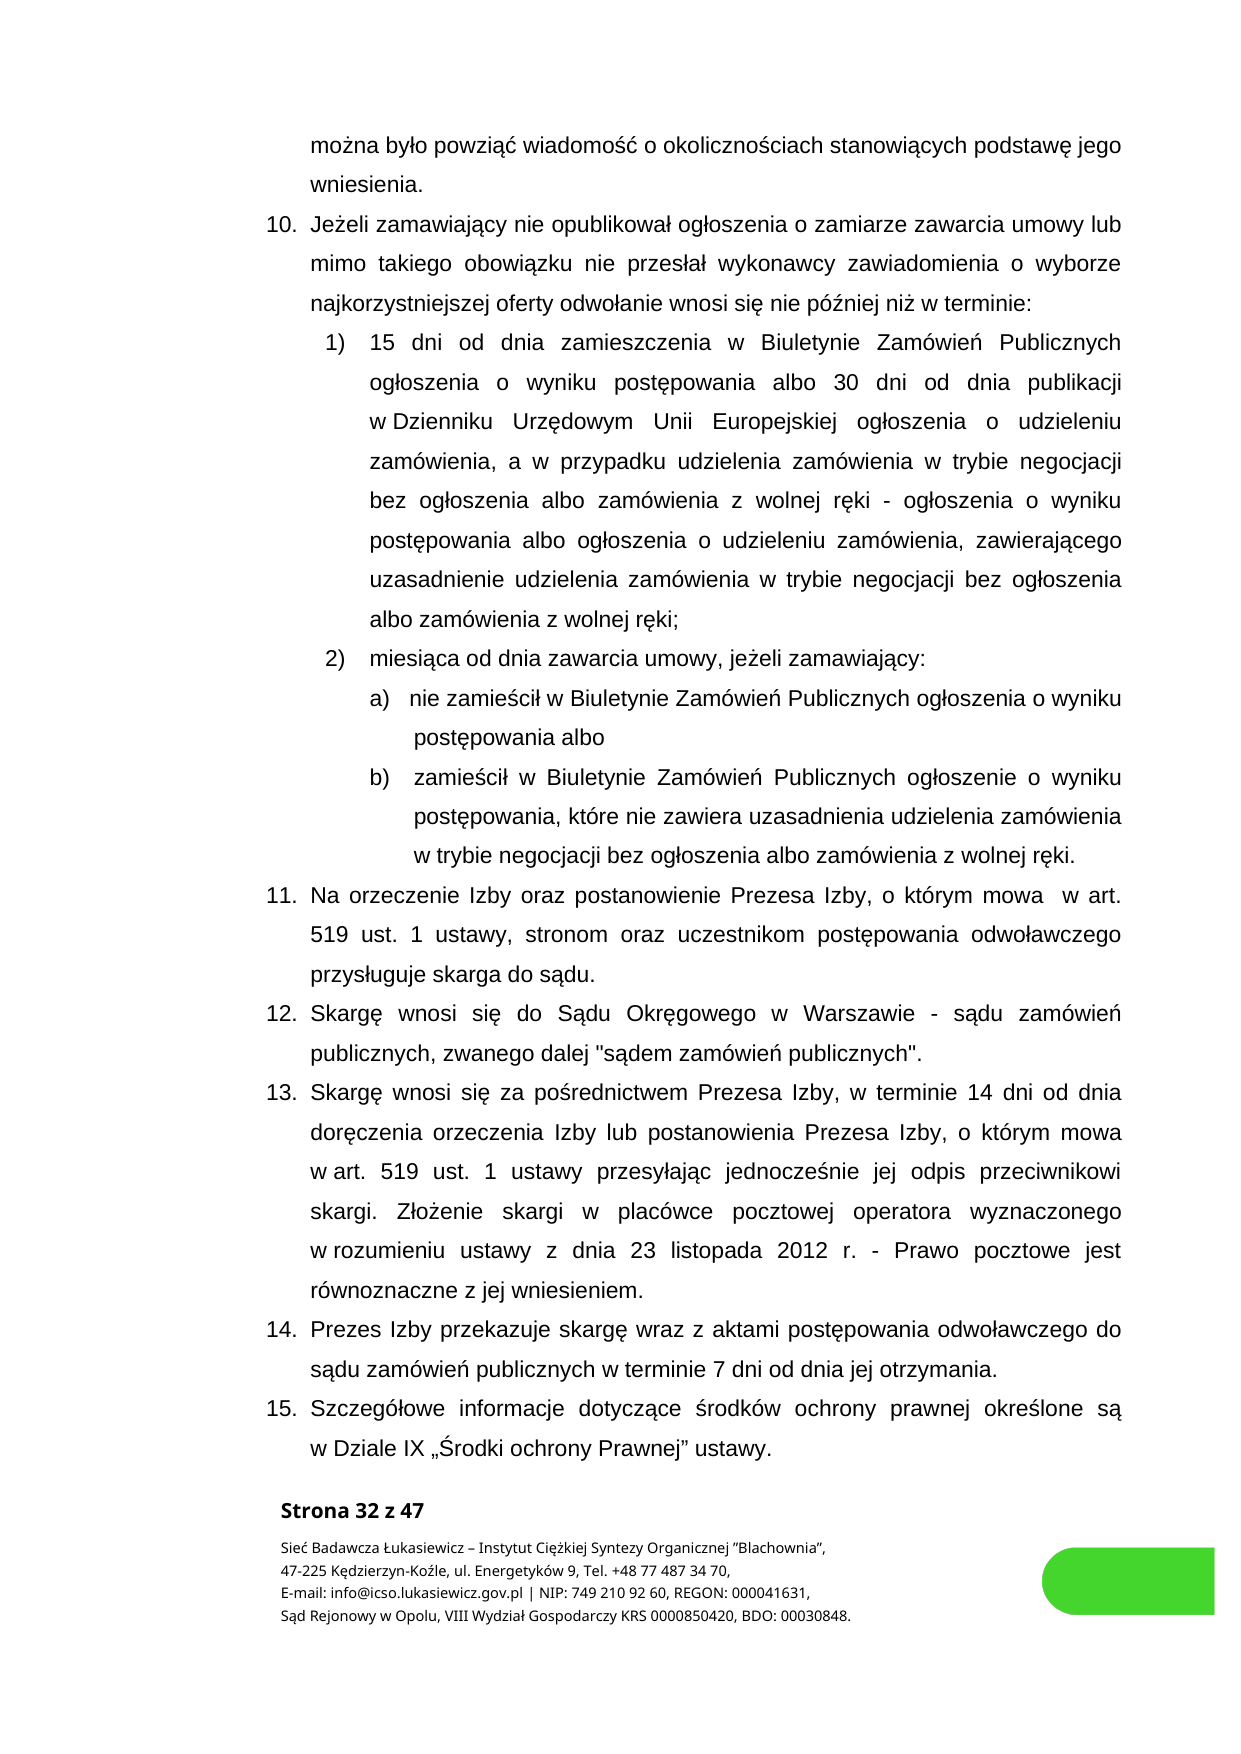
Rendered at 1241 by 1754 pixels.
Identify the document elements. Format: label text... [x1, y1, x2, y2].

text b) zamieścił w Biuletynie Zamówień Publicznych ogłoszenie o wyniku postępowania, które nie zawiera uzasadnienia udzielenia zamówienia w trybie negocjacji bez ogłoszenia albo zamówienia z wolnej ręki. [325, 763, 1122, 869]
text a) nie zamieścił w Biuletynie Zamówień Publicznych ogłoszenia o wyniku postępowania albo [369, 684, 1122, 750]
list 11. Na orzeczenie Izby oraz postanowienie Prezesa Izby, o którym mowa w art. 519 ust. 1 ustawy, stronom oraz uczestnikom postępowania odwoławczego przysługuje skarga do sądu. [266, 882, 1122, 987]
text 13. Skargę wnosi się za pośrednictwem Prezesa Izby, w terminie 14 dni od dnia doręczenia orzeczenia Izby lub postanowienia Prezesa Izby, o którym mowa w art. 519 ust. 1 ustawy przesyłając jednocześnie jej odpis przeciwnikowi skargi. Złożenie skargi w placówce pocztowej operatora wyznaczonego w rozumieniu ustawy z dnia 23 listopada 2012 r. - Prawo pocztowe jest równoznaczne z jej wniesieniem. [266, 1079, 1122, 1303]
picture [1038, 1543, 1241, 1683]
text 10. Jeżeli zamawiający nie opublikował ogłoszenia o zamiarze zawarcia umowy lub mimo takiego obowiązku nie przesłał wykonawcy zawiadomienia o wyborze najkorzystniejszej oferty odwołanie wnosi się nie później niż w terminie: [266, 211, 1122, 316]
text 2) miesiąca od dnia zawarcia umowy, jeżeli zamawiający: [325, 645, 1122, 671]
text 1) 15 dni od dnia zamieszczenia w Biuletynie Zamówień Publicznych ogłoszenia o wyniku postępowania albo 30 dni od dnia publikacji w Dzienniku Urzędowym Unii Europejskiej ogłoszenia o udzieleniu zamówienia, a w przypadku udzielenia zamówienia w trybie negocjacji bez ogłoszenia albo zamówienia z wolnej ręki - ogłoszenia o wyniku postępowania albo ogłoszenia o udzieleniu zamówienia, zawierającego uzasadnienie udzielenia zamówienia w trybie negocjacji bez ogłoszenia albo zamówienia z wolnej ręki; [325, 329, 1122, 632]
text 12. Skargę wnosi się do Sądu Okręgowego w Warszawie - sądu zamówień publicznych, zwanego dalej "sądem zamówień publicznych". [266, 1000, 1122, 1066]
text 15. Szczegółowe informacje dotyczące środków ochrony prawnej określone są w Dziale IX „Środki ochrony Prawnej” ustawy. [266, 1395, 1122, 1461]
text 14. Prezes Izby przekazuje skargę wraz z aktami postępowania odwoławczego do sądu zamówień publicznych w terminie 7 dni od dnia jej otrzymania. [266, 1316, 1122, 1382]
